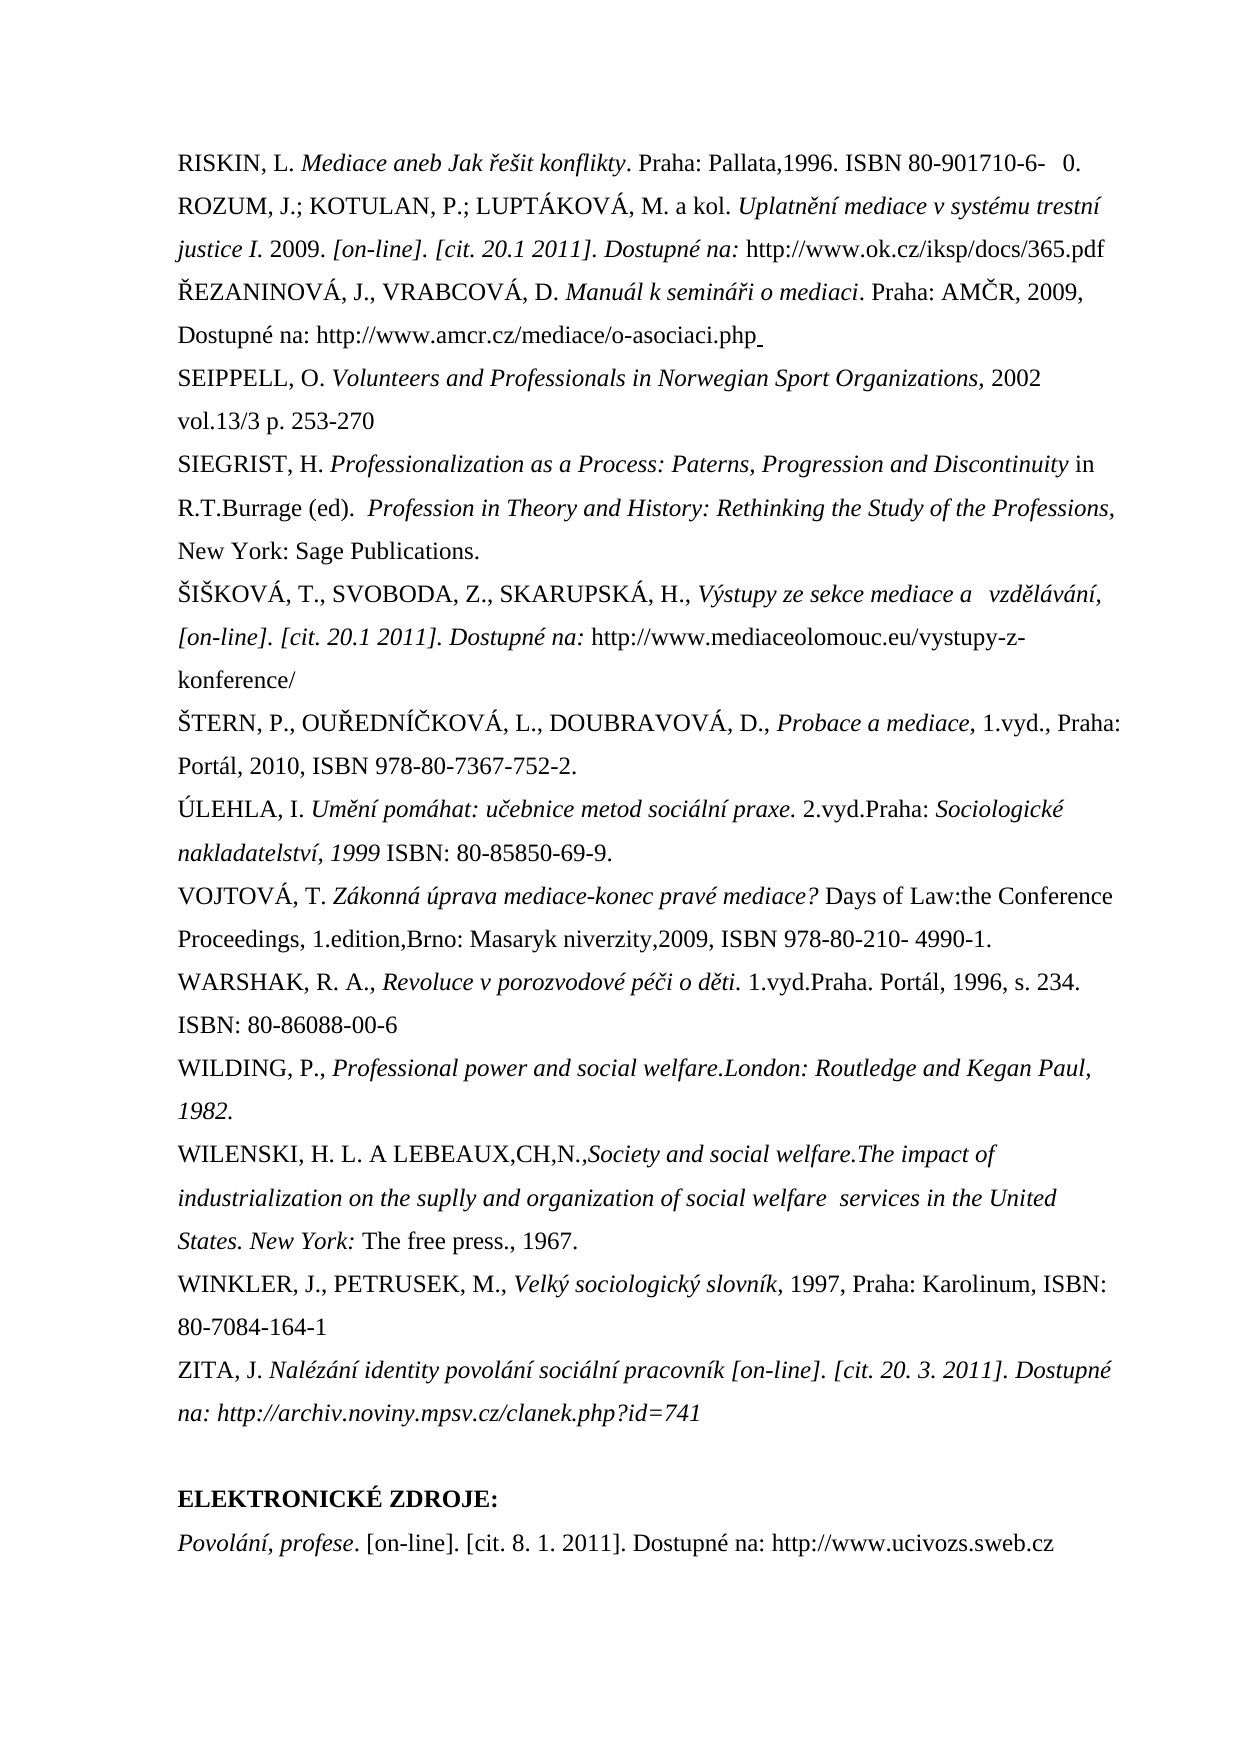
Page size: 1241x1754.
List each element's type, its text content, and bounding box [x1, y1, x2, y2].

text Povolání, profese. [on-line]. [cit. 8. 1. 2011]. Dostupné na: http://www.ucivozs.sweb.cz [177, 1528, 1122, 1556]
text WILENSKI, H. L. A LEBEAUX,CH,N.,Society and social welfare.The impact of industrialization on the suplly and organization of social welfare services in the United States. New York: The free press., 1967. [177, 1139, 1122, 1254]
text WILDING, P., Professional power and social welfare.London: Routledge and Kegan Paul, 1982. [177, 1053, 1122, 1125]
text ŘEZANINOVÁ, J., VRABCOVÁ, D. Manuál k semináři o mediaci. Praha: AMČR, 2009, Dostupné na: http://www.amcr.cz/mediace/o-asociaci.php [177, 277, 1122, 349]
text ŠIŠKOVÁ, T., SVOBODA, Z., SKARUPSKÁ, H., Výstupy ze sekce mediace a vzdělávání, [on-line]. [cit. 20.1 2011]. Dostupné na: http://www.mediaceolomouc.eu/vystupy-z-konference/ [177, 579, 1122, 694]
text ROZUM, J.; KOTULAN, P.; LUPTÁKOVÁ, M. a kol. Uplatnění mediace v systému trestní justice I. 2009. [on-line]. [cit. 20.1 2011]. Dostupné na: http://www.ok.cz/iksp/docs/365.pdf [177, 191, 1122, 263]
text SIEGRIST, H. Professionalization as a Process: Paterns, Progression and Discontinuity in R.T.Burrage (ed). Profession in Theory and History: Rethinking the Study of the Professions, New York: Sage Publications. [177, 449, 1122, 564]
text VOJTOVÁ, T. Zákonná úprava mediace-konec pravé mediace? Days of Law:the Conference Proceedings, 1.edition,Brno: Masaryk niverzity,2009, ISBN 978-80-210- 4990-1. [177, 881, 1122, 953]
text ELEKTRONICKÉ ZDROJE: [177, 1484, 1122, 1513]
text WINKLER, J., PETRUSEK, M., Velký sociologický slovník, 1997, Praha: Karolinum, ISBN: 80-7084-164-1 [177, 1269, 1122, 1341]
text RISKIN, L. Mediace aneb Jak řešit konflikty. Praha: Pallata,1996. ISBN 80-901710-6- 0. [177, 148, 1122, 176]
text SEIPPELL, O. Volunteers and Professionals in Norwegian Sport Organizations, 2002 vol.13/3 p. 253-270 [177, 363, 1122, 435]
text ÚLEHLA, I. Umění pomáhat: učebnice metod sociální praxe. 2.vyd.Praha: Sociologické nakladatelství, 1999 ISBN: 80-85850-69-9. [177, 794, 1122, 866]
text ZITA, J. Nalézání identity povolání sociální pracovník [on-line]. [cit. 20. 3. 2011]. Dostupné na: http://archiv.noviny.mpsv.cz/clanek.php?id=741 [177, 1355, 1122, 1427]
text ŠTERN, P., OUŘEDNÍČKOVÁ, L., DOUBRAVOVÁ, D., Probace a mediace, 1.vyd., Praha: Portál, 2010, ISBN 978-80-7367-752-2. [177, 708, 1122, 780]
text WARSHAK, R. A., Revoluce v porozvodové péči o děti. 1.vyd.Praha. Portál, 1996, s. 234. ISBN: 80-86088-00-6 [177, 967, 1122, 1039]
